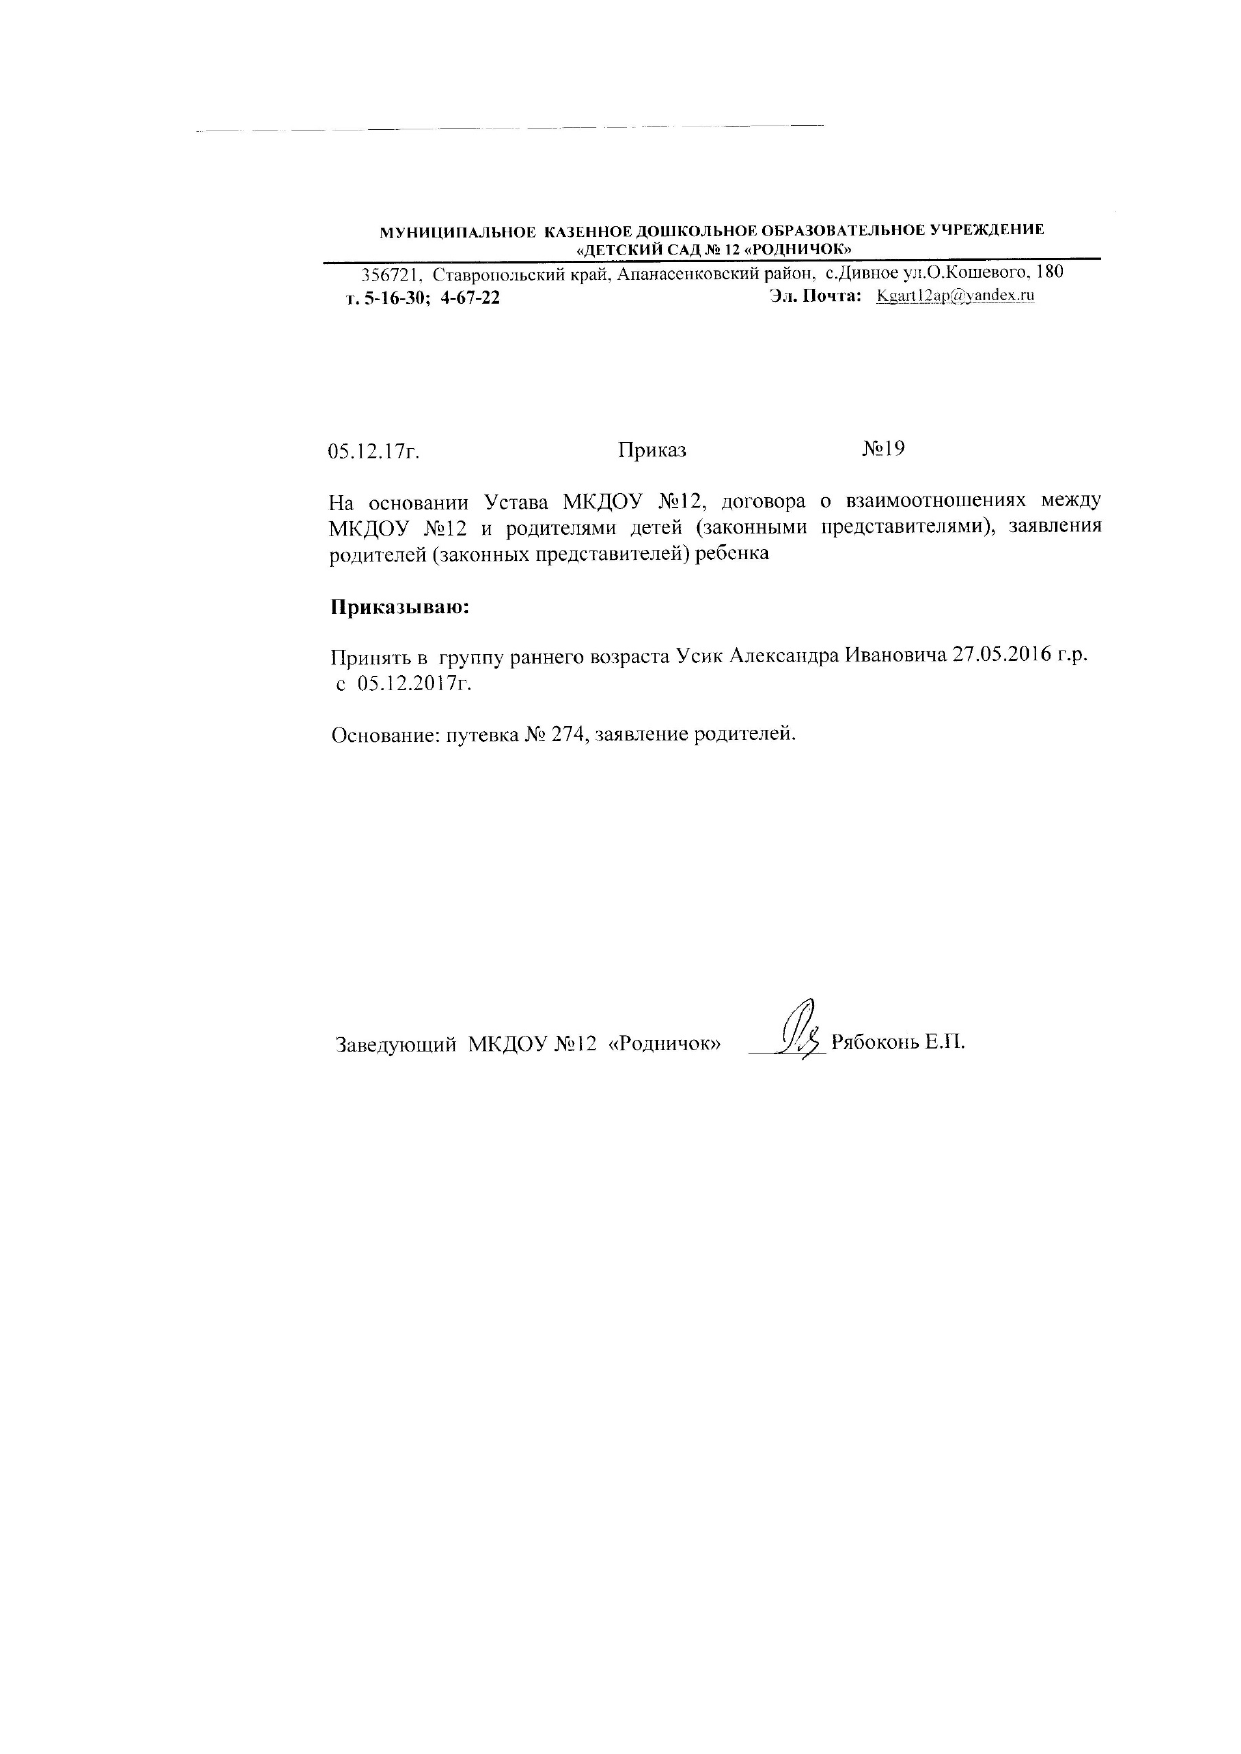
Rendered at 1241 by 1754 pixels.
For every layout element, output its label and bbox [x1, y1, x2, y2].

picture [177, 118, 1152, 1460]
